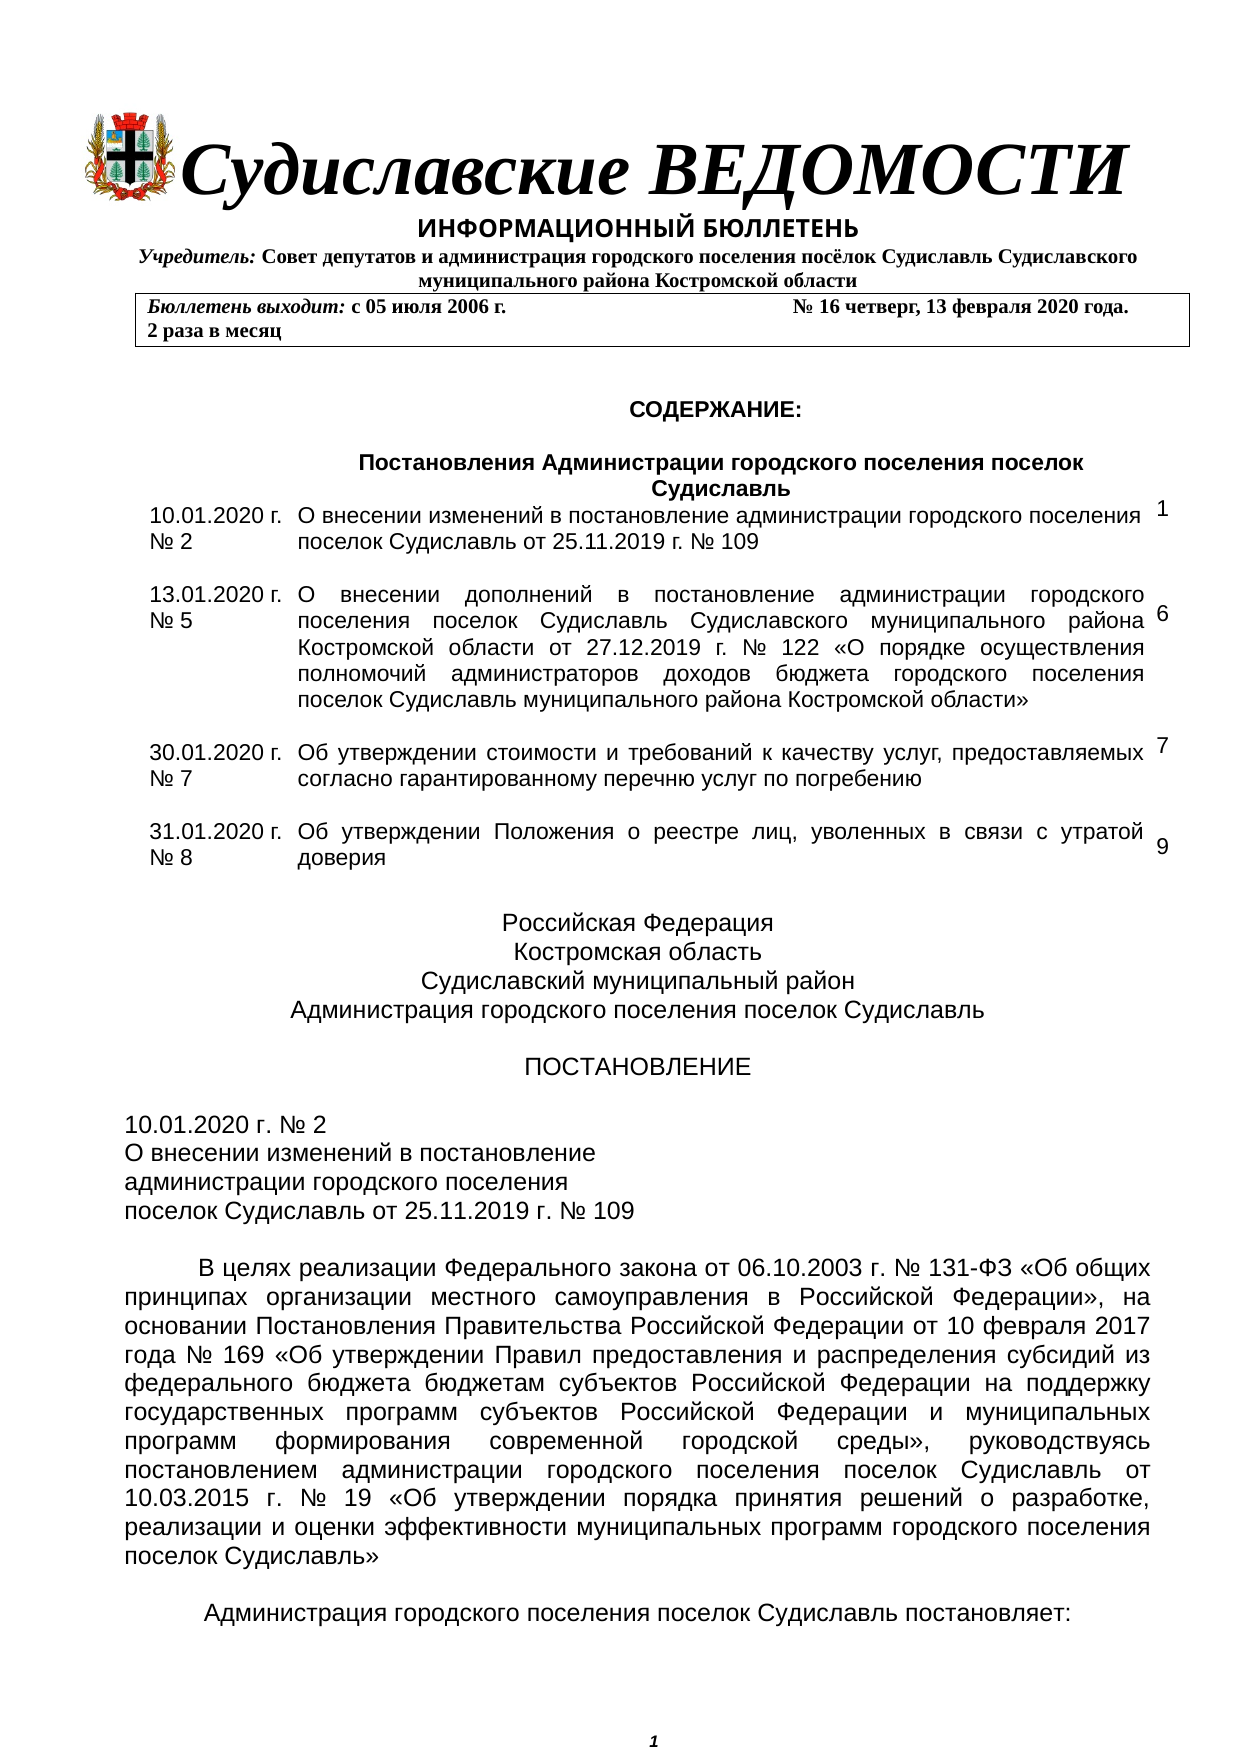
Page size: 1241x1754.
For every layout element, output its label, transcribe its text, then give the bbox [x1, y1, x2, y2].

text поселок Судиславль от 25.11.2019 г. № 109 [124, 1196, 1152, 1224]
text Судиславские ВЕДОМОСТИ [181, 124, 1152, 210]
text Костромская область [124, 937, 1152, 966]
text В целях реализации Федерального закона от 06.10.2003 г. № 131-ФЗ «Об общих принципах организации местного самоуправления в Российской Федерации», на основании Постановления Правительства Российской Федерации от 10 февраля 2017 года № 169 «Об утверждении Правил предоставления и распределения субсидий из федерального бюджета бюджетам субъектов Российской Федерации на поддержку государственных программ субъектов Российской Федерации и муниципальных программ формирования современной городской среды», руководствуясь постановлением администрации городского поселения поселок Судиславль от 10.03.2015 г. № 19 «Об утверждении порядка принятия решений о разработке, реализации и оценки эффективности муниципальных программ городского поселения поселок Судиславль» [124, 1253, 1152, 1569]
text Администрация городского поселения поселок Судиславль постановляет: [124, 1598, 1152, 1627]
text Российская Федерация [124, 908, 1152, 937]
table_header СОДЕРЖАНИЕ: Постановления Администрации городского поселения поселок Судиславль О внесении изменений в постановление администрации городского поселения поселок Судиславль от 25.11.2019 г. № 109 О внесении дополнений в постановление администрации городского поселения поселок Судиславль Судиславского муниципального района Костромской области от 27.12.2019 г. № 122 «О порядке осуществления полномочий администраторов доходов бюджета городского поселения поселок Судиславль муниципального района Костромской области» Об утверждении стоимости и требований к качеству услуг, предоставляемых согласно гарантированному перечню услуг по погребению Об утверждении Положения о реестре лиц, уволенных в связи с утратой доверия [286, 385, 1145, 908]
picture [80, 103, 181, 211]
text Учредитель: Совет депутатов и администрация городского поселения посёлок Судиславль Судиславского муниципального района Костромской области [124, 244, 1152, 292]
text ИНФОРМАЦИОННЫЙ БЮЛЛЕТЕНЬ [124, 210, 1152, 244]
table_header 1 6 7 9 [1145, 385, 1191, 908]
text 10.01.2020 г. № 2 [124, 1109, 1152, 1138]
table_header Бюллетень выходит: с 05 июля 2006 г. № 16 четверг, 13 февраля 2020 года. 2 раза в месяц [136, 294, 1189, 346]
text администрации городского поселения [124, 1167, 1152, 1196]
text Администрация городского поселения поселок Судиславль [124, 994, 1152, 1023]
text Судиславский муниципальный район [124, 966, 1152, 994]
table_header 10.01.2020 г. № 2 13.01.2020 г. № 5 30.01.2020 г. № 7 31.01.2020 г. № 8 [138, 385, 286, 908]
text ПОСТАНОВЛЕНИЕ [124, 1052, 1152, 1081]
text О внесении изменений в постановление [124, 1138, 1152, 1167]
